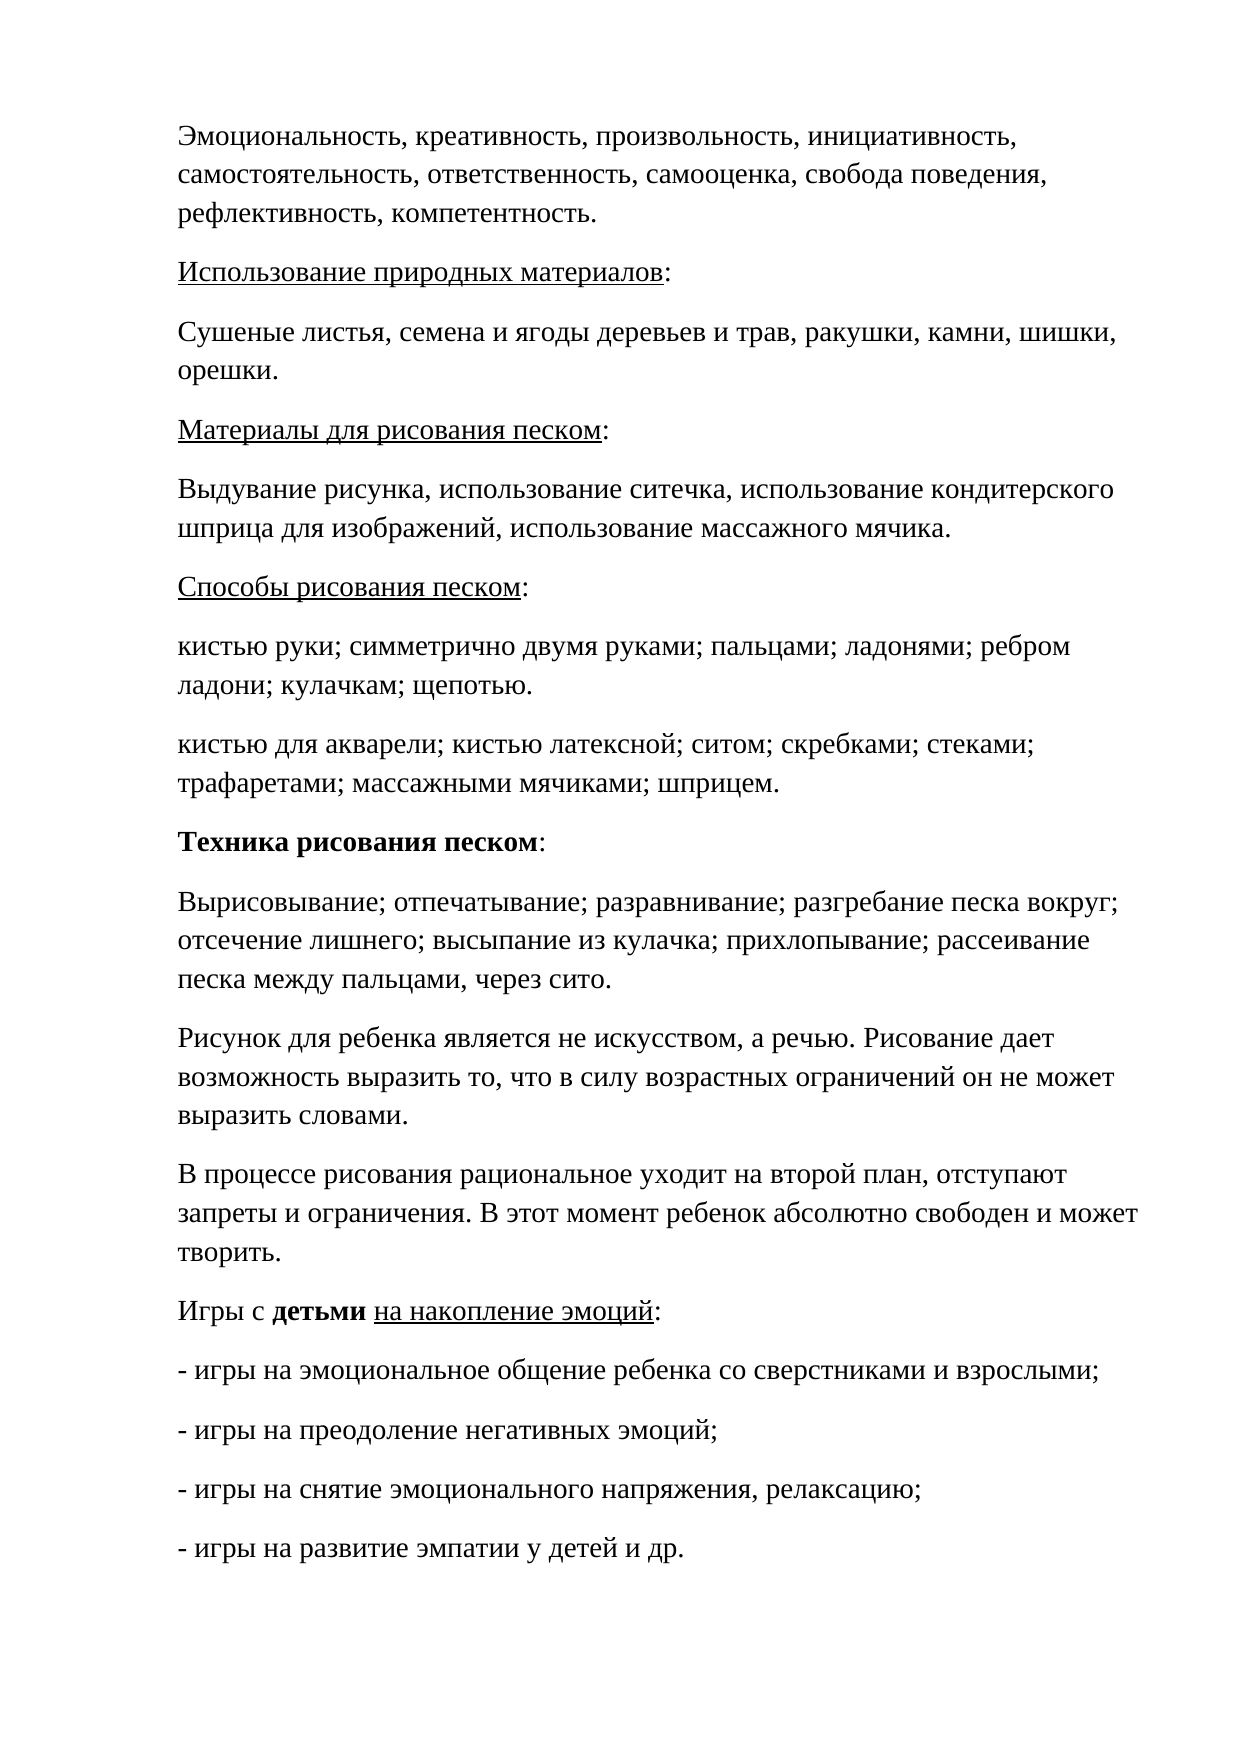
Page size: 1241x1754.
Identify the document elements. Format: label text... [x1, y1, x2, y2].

text - игры на развитие эмпатии у детей и др. [177, 1531, 1152, 1564]
text Способы рисования песком: [177, 569, 1152, 603]
text Эмоциональность, креативность, произвольность, инициативность, самостоятельность, ответственность, самооценка, свобода поведения, рефлективность, компетентность. [177, 118, 1152, 229]
text кистью для акварели; кистью латексной; ситом; скребками; стеками; трафаретами; массажными мячиками; шприцем. [177, 726, 1152, 798]
text - игры на преодоление негативных эмоций; [177, 1412, 1152, 1445]
text кистью руки; симметрично двумя руками; пальцами; ладонями; ребром ладони; кулачкам; щепотью. [177, 628, 1152, 701]
text Вырисовывание; отпечатывание; разравнивание; разгребание песка вокруг; отсечение лишнего; высыпание из кулачка; прихлопывание; рассеивание песка между пальцами, через сито. [177, 884, 1152, 994]
text Материалы для рисования песком: [177, 412, 1152, 445]
text Сушеные листья, семена и ягоды деревьев и трав, ракушки, камни, шишки, орешки. [177, 314, 1152, 386]
text Рисунок для ребенка является не искусством, а речью. Рисование дает возможность выразить то, что в силу возрастных ограничений он не может выразить словами. [177, 1020, 1152, 1131]
text В процессе рисования рациональное уходит на второй план, отступают запреты и ограничения. В этот момент ребенок абсолютно свободен и может творить. [177, 1157, 1152, 1267]
text - игры на снятие эмоционального напряжения, релаксацию; [177, 1471, 1152, 1505]
text Использование природных материалов: [177, 254, 1152, 288]
text - игры на эмоциональное общение ребенка со сверстниками и взрослыми; [177, 1352, 1152, 1386]
text Игры с детьми на накопление эмоций: [177, 1293, 1152, 1327]
text Техника рисования песком: [177, 824, 1152, 858]
text Выдувание рисунка, использование ситечка, использование кондитерского шприца для изображений, использование массажного мячика. [177, 471, 1152, 543]
